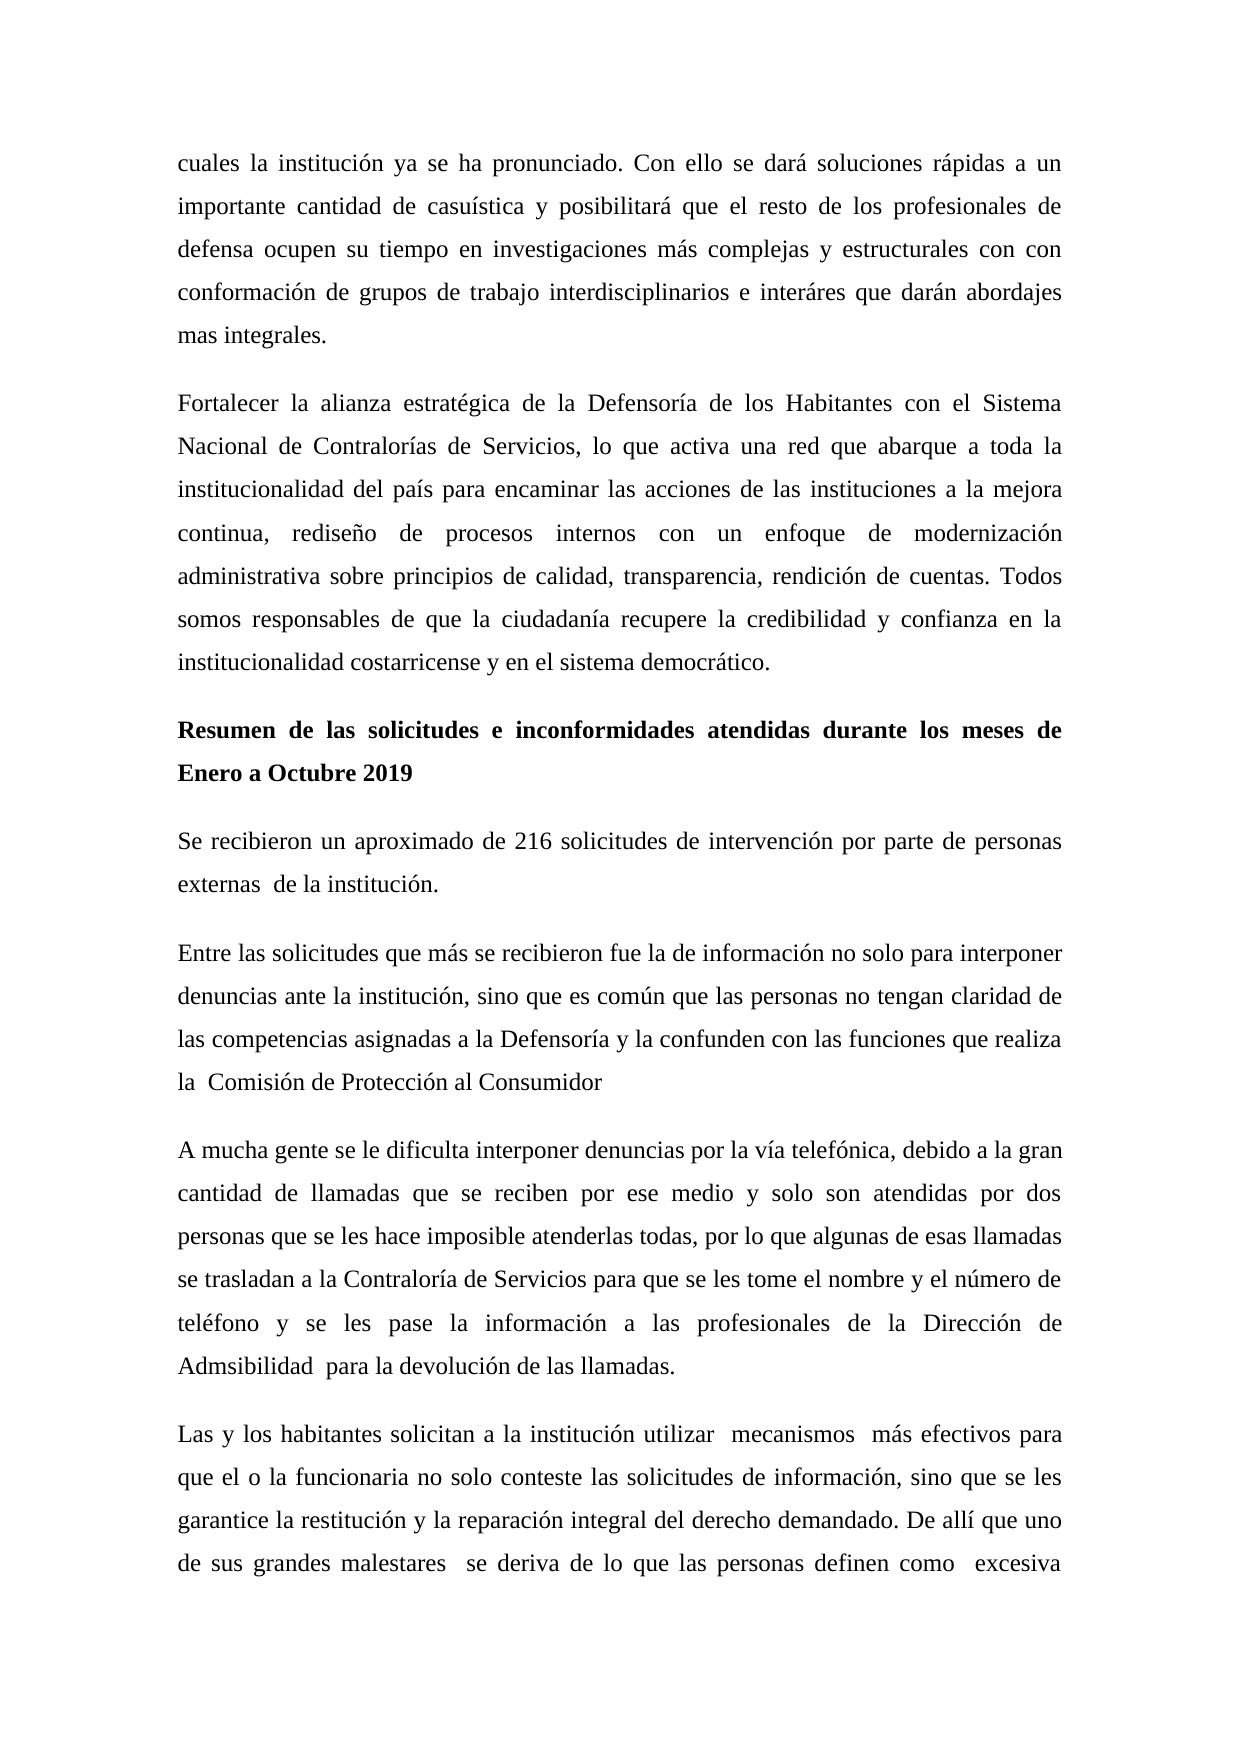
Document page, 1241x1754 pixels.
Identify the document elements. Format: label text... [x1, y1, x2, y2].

text Fortalecer la alianza estratégica de la Defensoría de los Habitantes con el Sistema Nacional de Contralorías de Servicios, lo que activa una red que abarque a toda la institucionalidad del país para encaminar las acciones de las instituciones a la mejora continua, rediseño de procesos internos con un enfoque de modernización administrativa sobre principios de calidad, transparencia, rendición de cuentas. Todos somos responsables de que la ciudadanía recupere la credibilidad y confianza en la institucionalidad costarricense y en el sistema democrático. [177, 388, 1063, 676]
text Entre las solicitudes que más se recibieron fue la de información no solo para interponer denuncias ante la institución, sino que es común que las personas no tengan claridad de las competencias asignadas a la Defensoría y la confunden con las funciones que realiza la Comisión de Protección al Consumidor [177, 938, 1063, 1096]
text A mucha gente se le dificulta interponer denuncias por la vía telefónica, debido a la gran cantidad de llamadas que se reciben por ese medio y solo son atendidas por dos personas que se les hace imposible atenderlas todas, por lo que algunas de esas llamadas se trasladan a la Contraloría de Servicios para que se les tome el nombre y el número de teléfono y se les pase la información a las profesionales de la Dirección de Admsibilidad para la devolución de las llamadas. [177, 1135, 1063, 1379]
text Se recibieron un aproximado de 216 solicitudes de intervención por parte de personas externas de la institución. [177, 826, 1063, 898]
text Resumen de las solicitudes e inconformidades atendidas durante los meses de Enero a Octubre 2019 [177, 715, 1063, 787]
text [177, 1419, 1063, 1577]
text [177, 148, 1063, 349]
